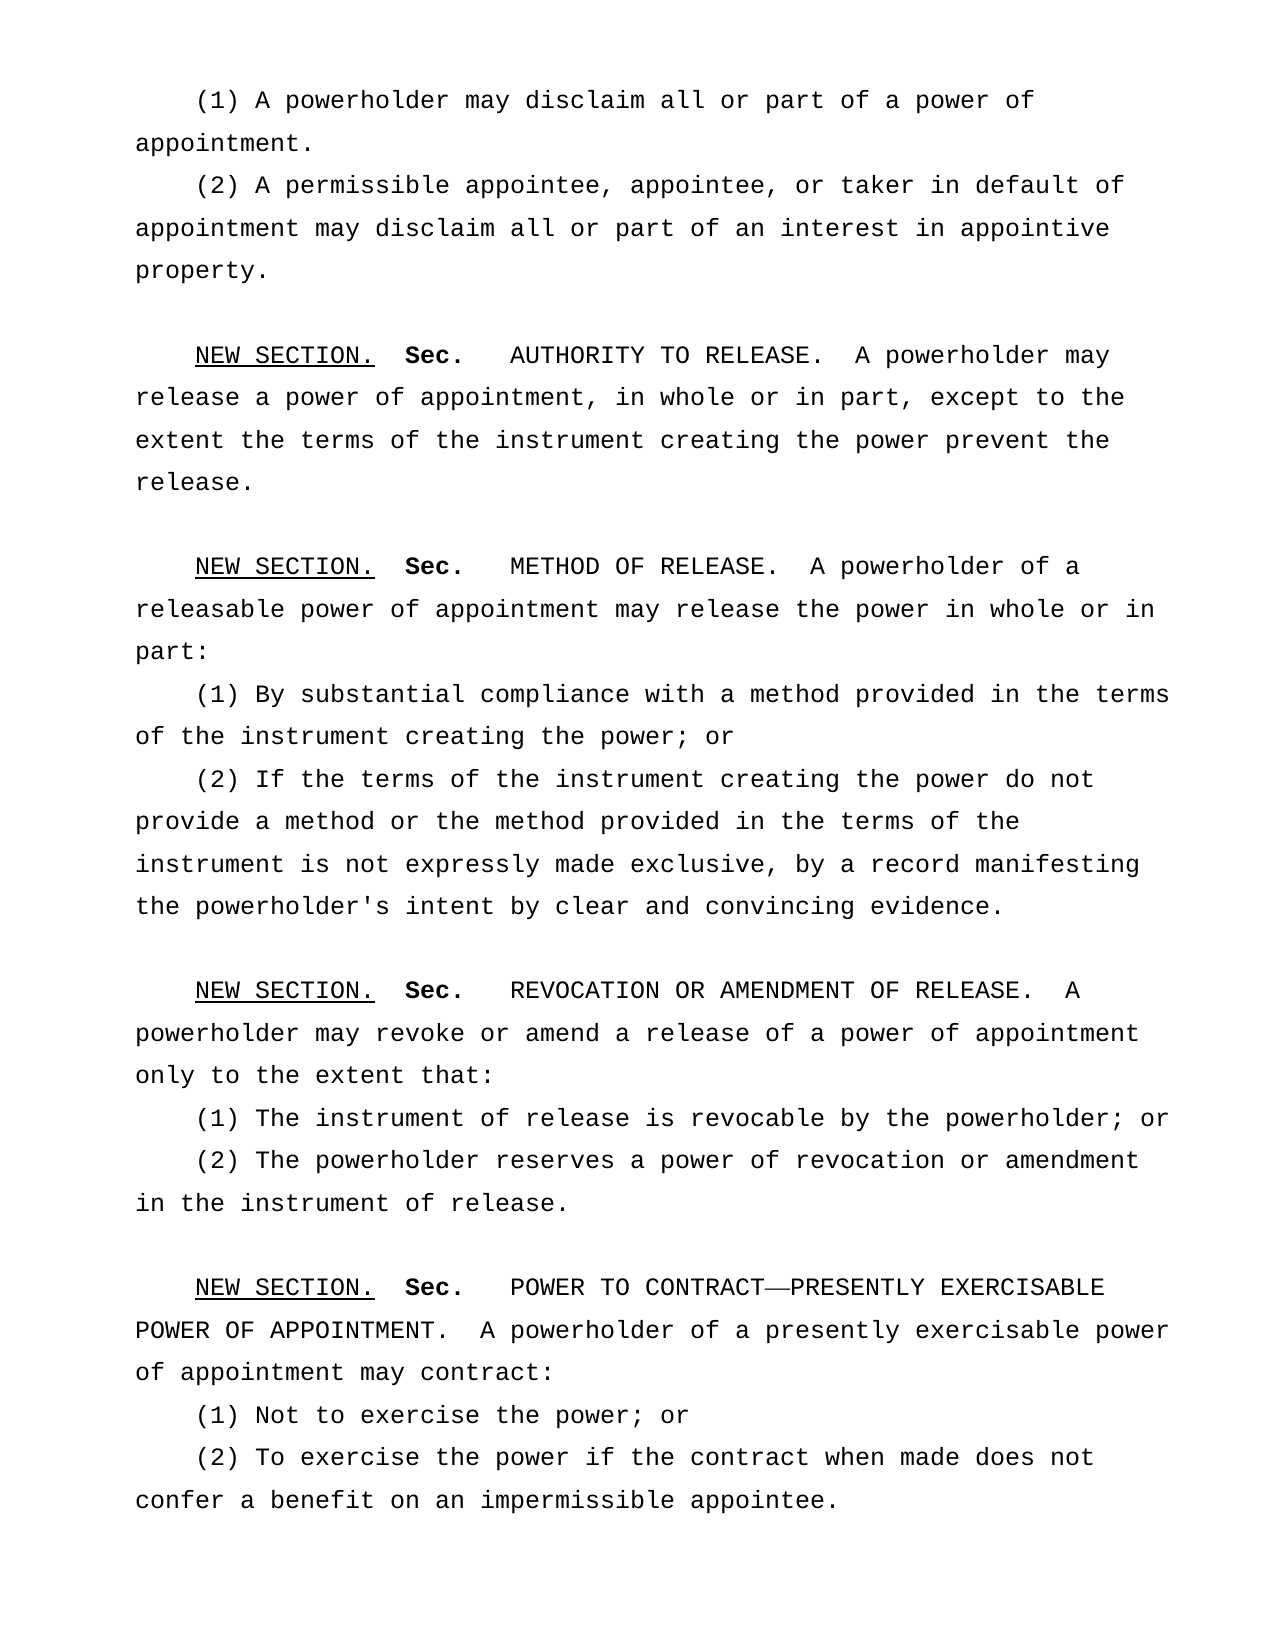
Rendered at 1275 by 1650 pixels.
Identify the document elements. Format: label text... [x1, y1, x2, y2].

text NEW SECTION. Sec. AUTHORITY TO RELEASE. A powerholder may release a power of appointment, in whole or in part, except to the extent the terms of the instrument creating the power prevent the release. [135, 329, 1170, 499]
text (2) The powerholder reserves a power of revocation or amendment in the instrument of release. [135, 1135, 1170, 1220]
text (1) Not to exercise the power; or [135, 1389, 1170, 1432]
text (2) To exercise the power if the contract when made does not confer a benefit on an impermissible appointee. [135, 1432, 1170, 1517]
text NEW SECTION. Sec. POWER TO CONTRACT—PRESENTLY EXERCISABLE POWER OF APPOINTMENT. A powerholder of a presently exercisable power of appointment may contract: [135, 1262, 1170, 1389]
text NEW SECTION. Sec. REVOCATION OR AMENDMENT OF RELEASE. A powerholder may revoke or amend a release of a power of appointment only to the extent that: [135, 965, 1170, 1092]
text (2) If the terms of the instrument creating the power do not provide a method or the method provided in the terms of the instrument is not expressly made exclusive, by a record manifesting the powerholder's intent by clear and convincing evidence. [135, 753, 1170, 923]
text (1) The instrument of release is revocable by the powerholder; or [135, 1092, 1170, 1135]
text (1) A powerholder may disclaim all or part of a power of appointment. [135, 75, 1170, 160]
text (1) By substantial compliance with a method provided in the terms of the instrument creating the power; or [135, 668, 1170, 753]
text (2) A permissible appointee, appointee, or taker in default of appointment may disclaim all or part of an interest in appointive property. [135, 160, 1170, 287]
text NEW SECTION. Sec. METHOD OF RELEASE. A powerholder of a releasable power of appointment may release the power in whole or in part: [135, 541, 1170, 668]
